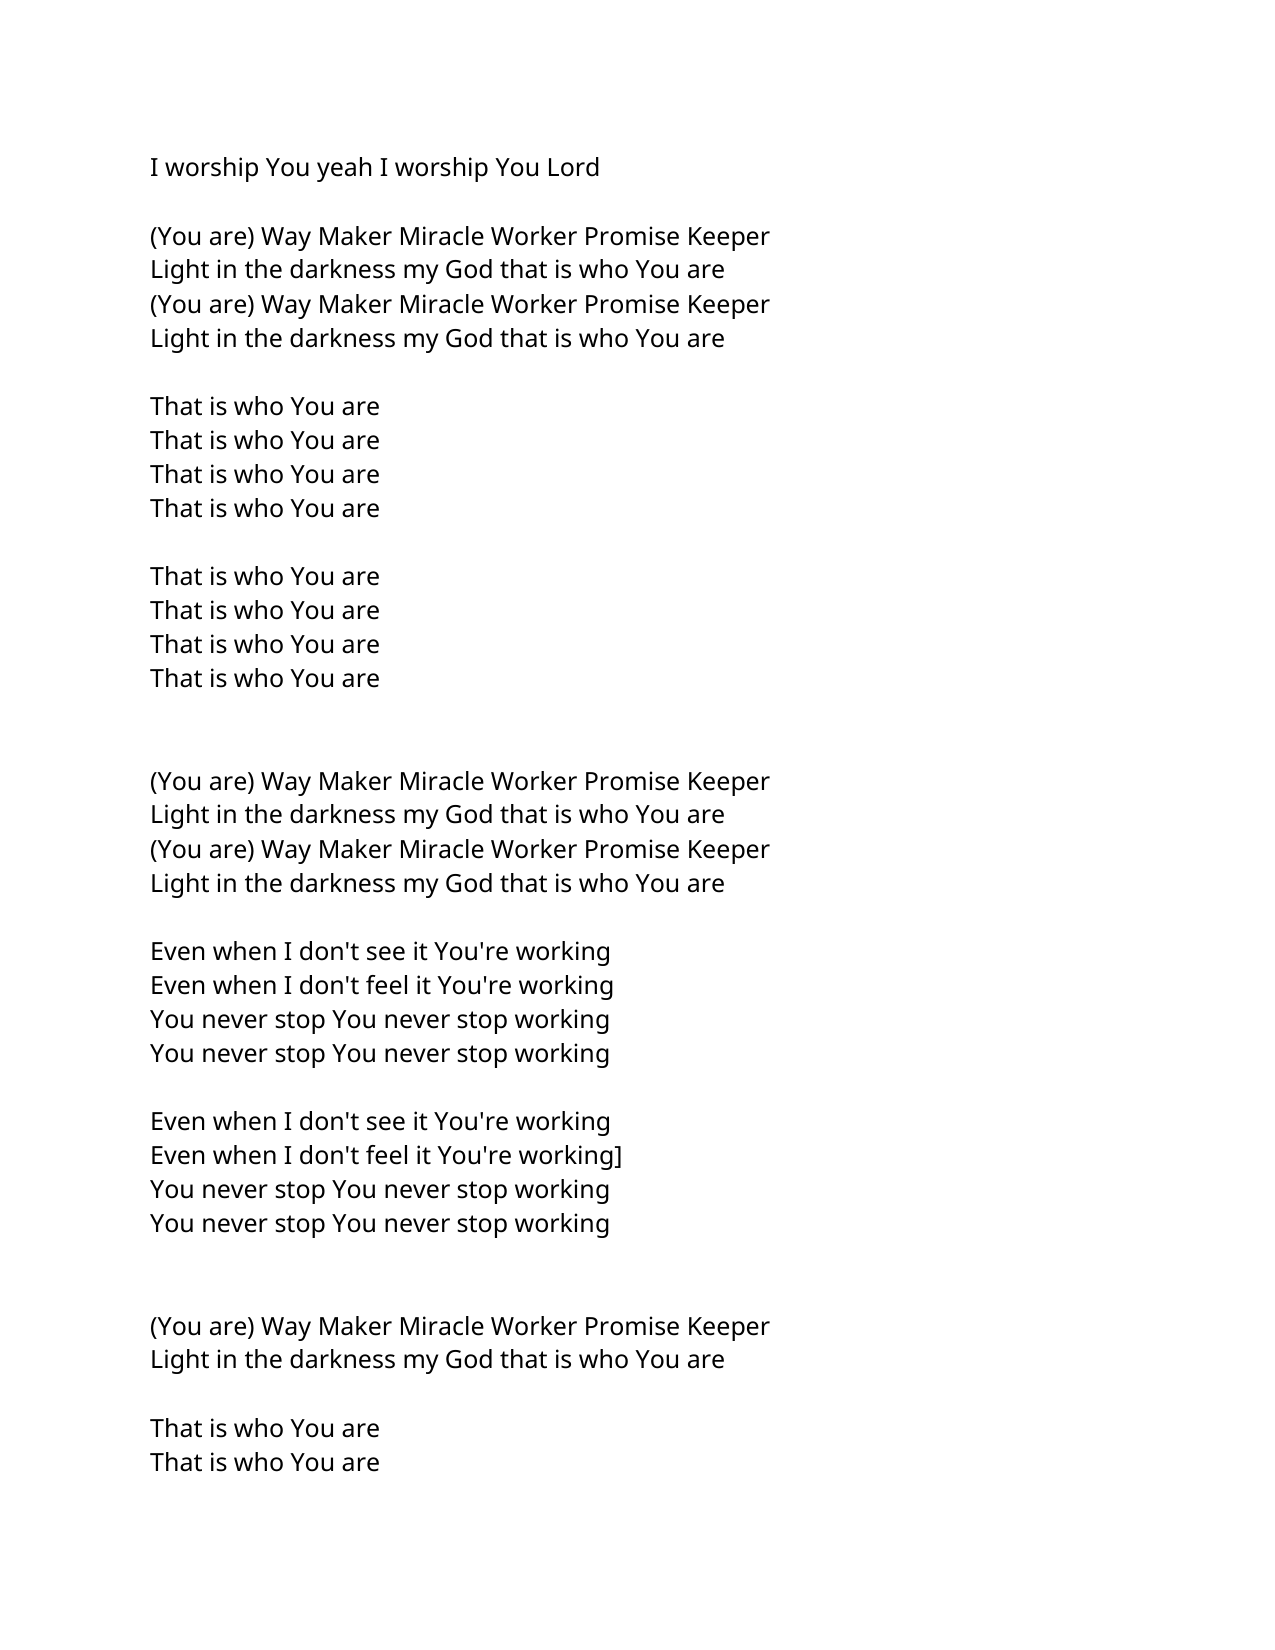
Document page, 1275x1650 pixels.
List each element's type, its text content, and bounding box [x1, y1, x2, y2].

text (You are) Way Maker Miracle Worker Promise Keeper [150, 286, 1125, 320]
text That is who You are [150, 1444, 1125, 1478]
text You never stop You never stop working [150, 1172, 1125, 1206]
text I worship You yeah I worship You Lord [150, 150, 1125, 184]
text That is who You are [150, 491, 1125, 525]
text (You are) Way Maker Miracle Worker Promise Keeper [150, 763, 1125, 797]
text Light in the darkness my God that is who You are [150, 865, 1125, 899]
text (You are) Way Maker Miracle Worker Promise Keeper [150, 831, 1125, 865]
text That is who You are [150, 388, 1125, 422]
text That is who You are [150, 661, 1125, 695]
text You never stop You never stop working [150, 1036, 1125, 1070]
text (You are) Way Maker Miracle Worker Promise Keeper [150, 218, 1125, 252]
text Light in the darkness my God that is who You are [150, 320, 1125, 354]
text (You are) Way Maker Miracle Worker Promise Keeper [150, 1308, 1125, 1342]
text That is who You are [150, 1410, 1125, 1444]
text Even when I don't feel it You're working [150, 967, 1125, 1002]
text You never stop You never stop working [150, 1206, 1125, 1240]
text That is who You are [150, 559, 1125, 593]
text Even when I don't feel it You're working] [150, 1138, 1125, 1172]
text Light in the darkness my God that is who You are [150, 1342, 1125, 1376]
text Even when I don't see it You're working [150, 1104, 1125, 1138]
text That is who You are [150, 422, 1125, 457]
text That is who You are [150, 593, 1125, 627]
text Light in the darkness my God that is who You are [150, 797, 1125, 831]
text You never stop You never stop working [150, 1002, 1125, 1036]
text Even when I don't see it You're working [150, 933, 1125, 967]
text Light in the darkness my God that is who You are [150, 252, 1125, 286]
text That is who You are [150, 457, 1125, 491]
text That is who You are [150, 627, 1125, 661]
